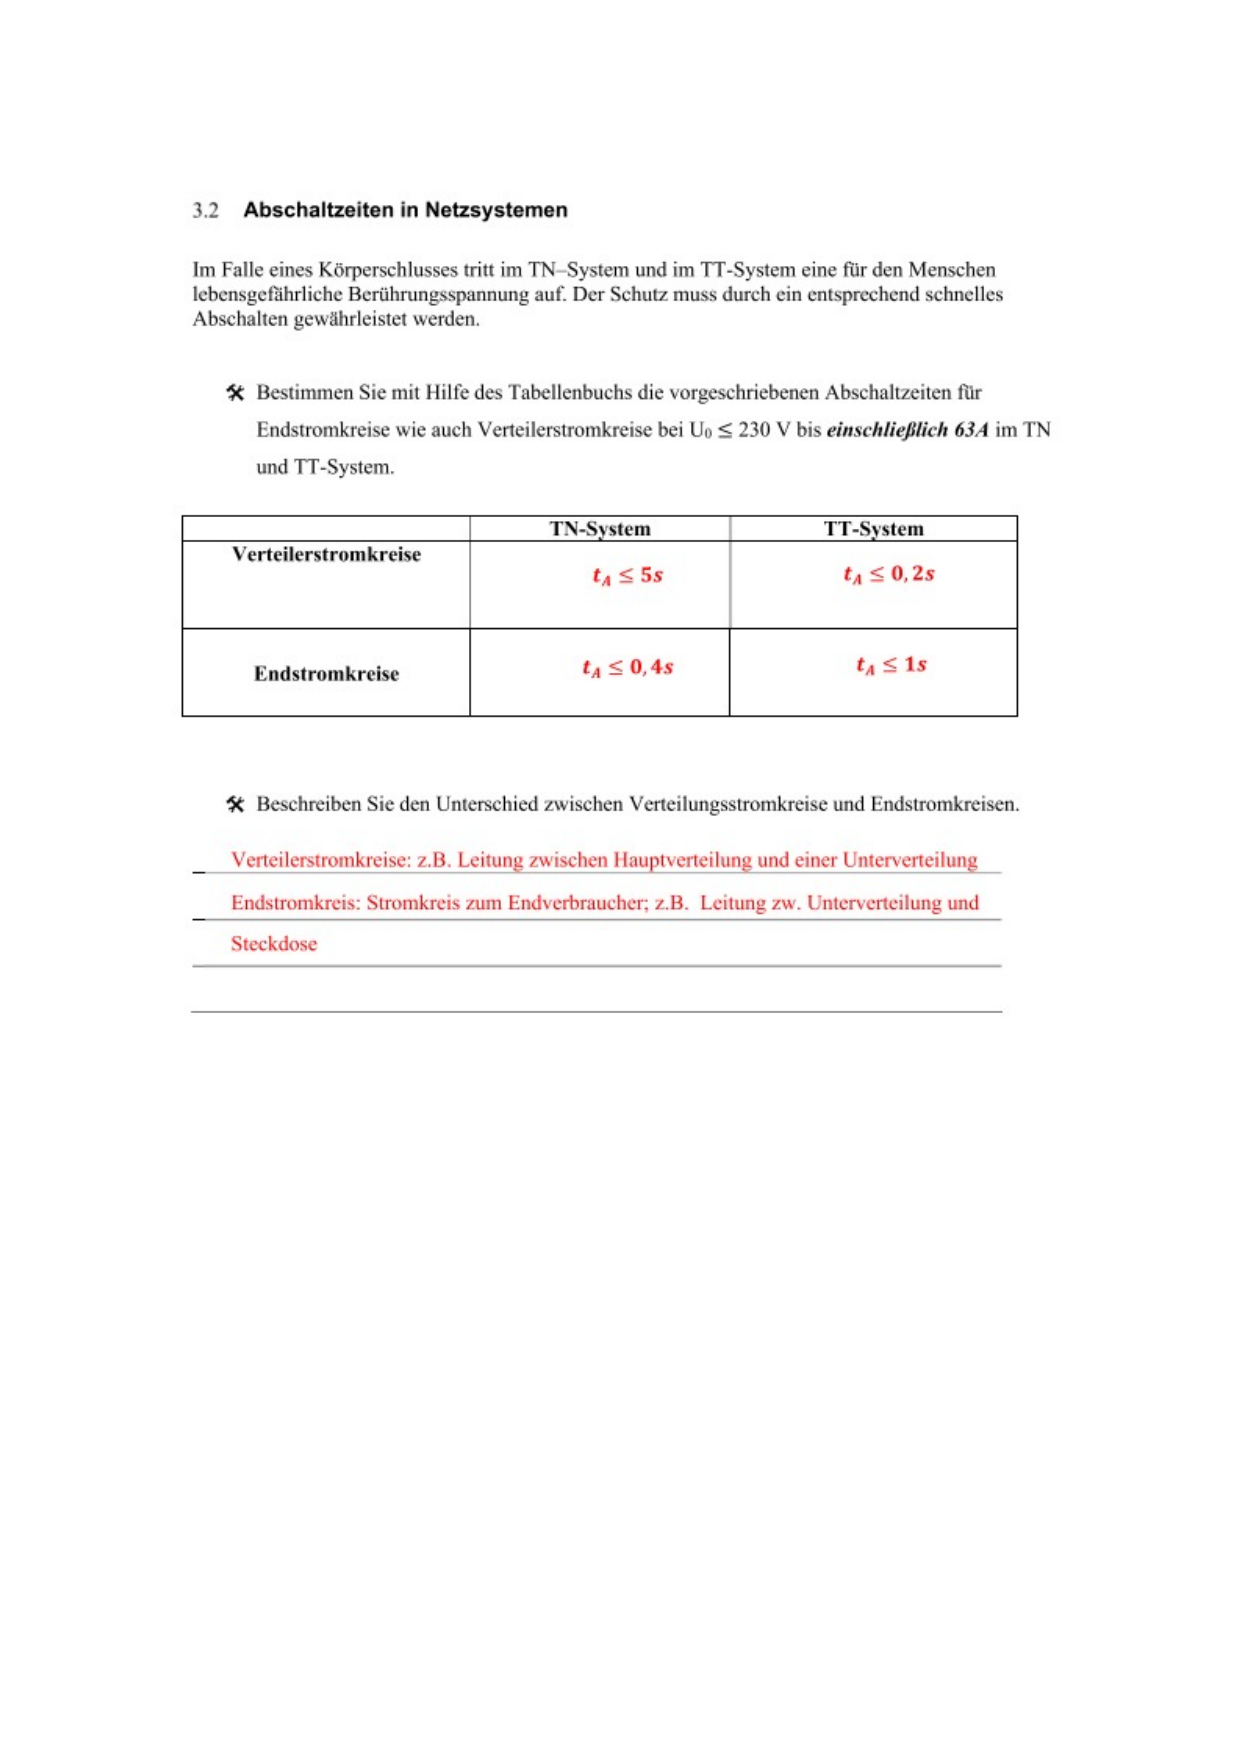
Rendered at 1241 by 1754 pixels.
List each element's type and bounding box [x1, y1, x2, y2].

picture [160, 154, 1081, 1049]
